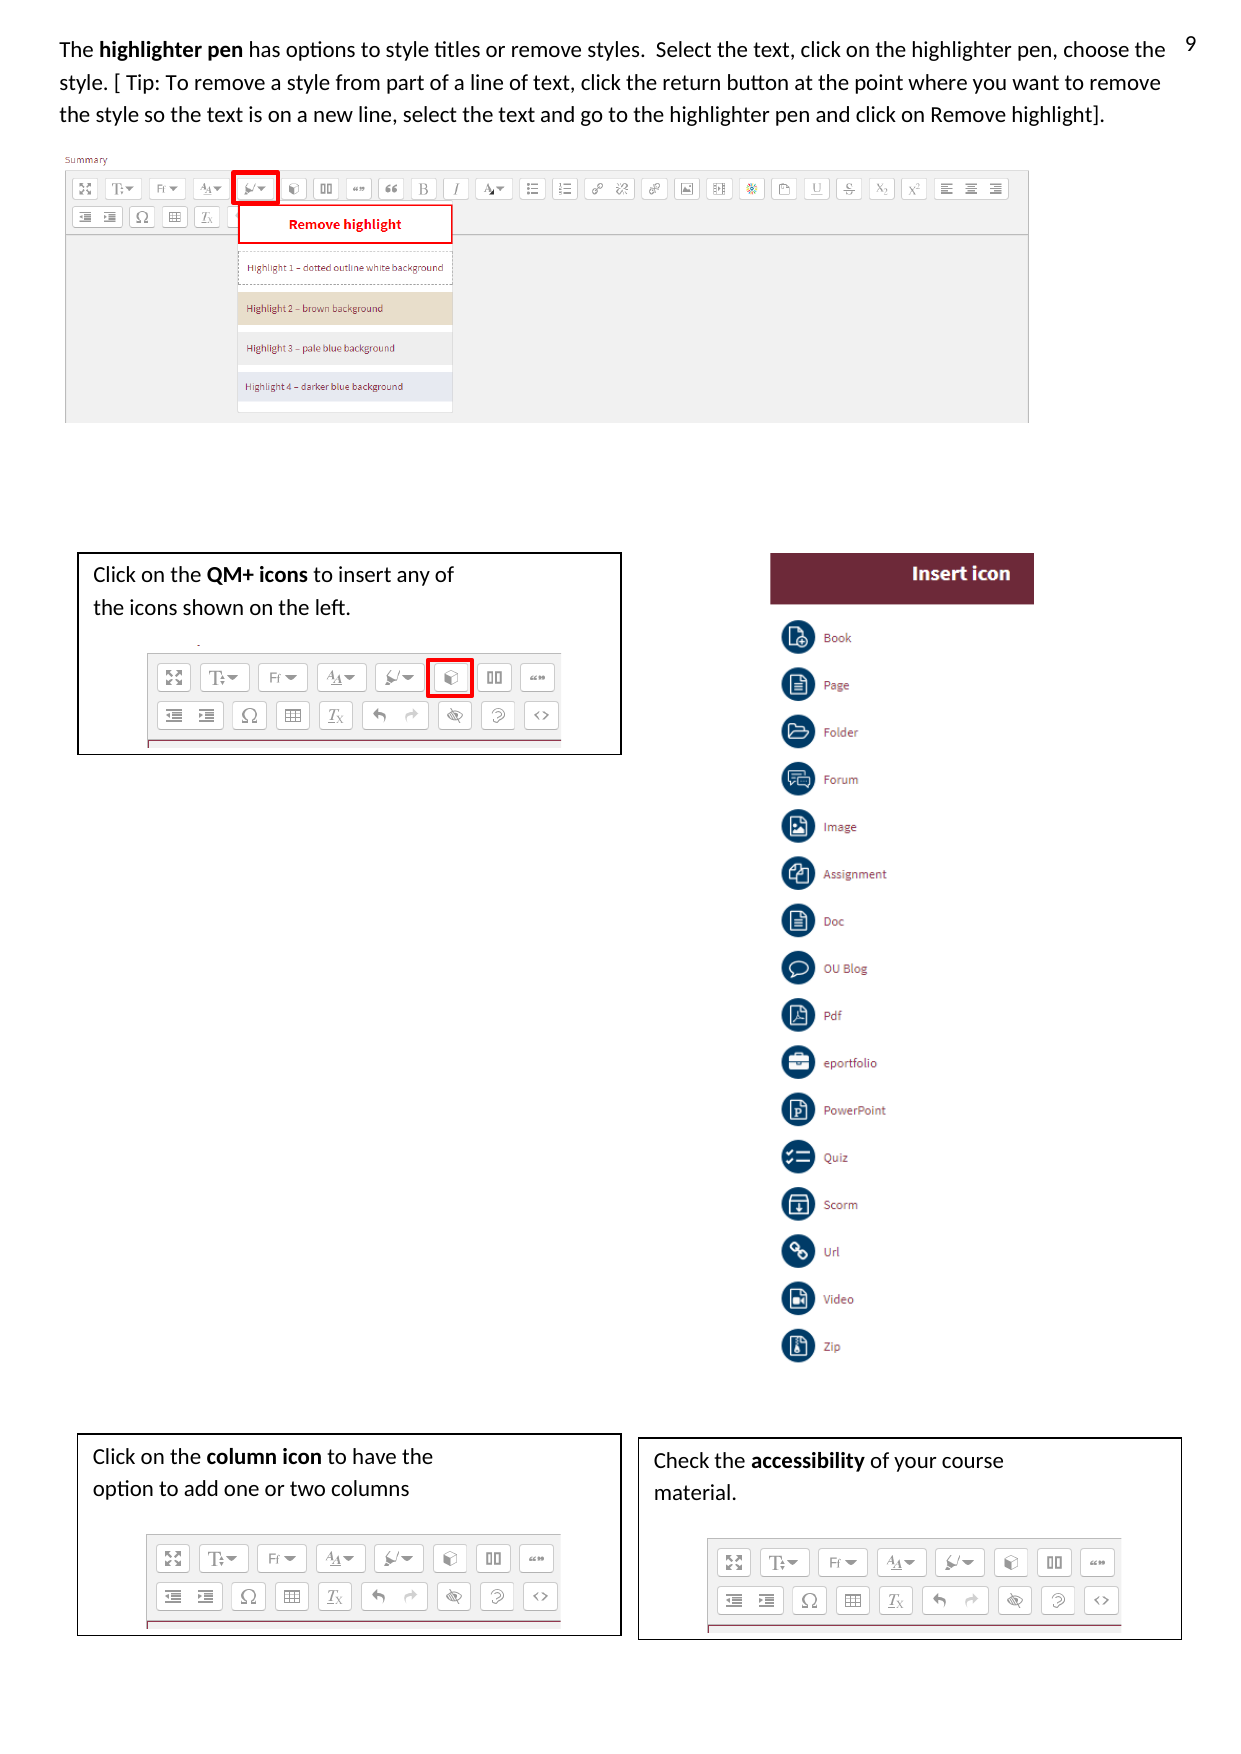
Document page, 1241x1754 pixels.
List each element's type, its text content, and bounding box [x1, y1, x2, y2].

picture [59, 152, 1034, 423]
picture [698, 1531, 1122, 1633]
picture [137, 1527, 561, 1629]
picture [770, 553, 1034, 1375]
picture [138, 645, 562, 748]
text The highlighter pen has options to style titles or remove styles. Select the text, click on the highlighter pen, choose the style. [ Tip: To remove a style from part of a line of text, click the return button at the point where you want to remove the style so the text is on a new line, select the text and go to the highlighter pen and click on Remove highlight]. [59, 36, 1196, 128]
